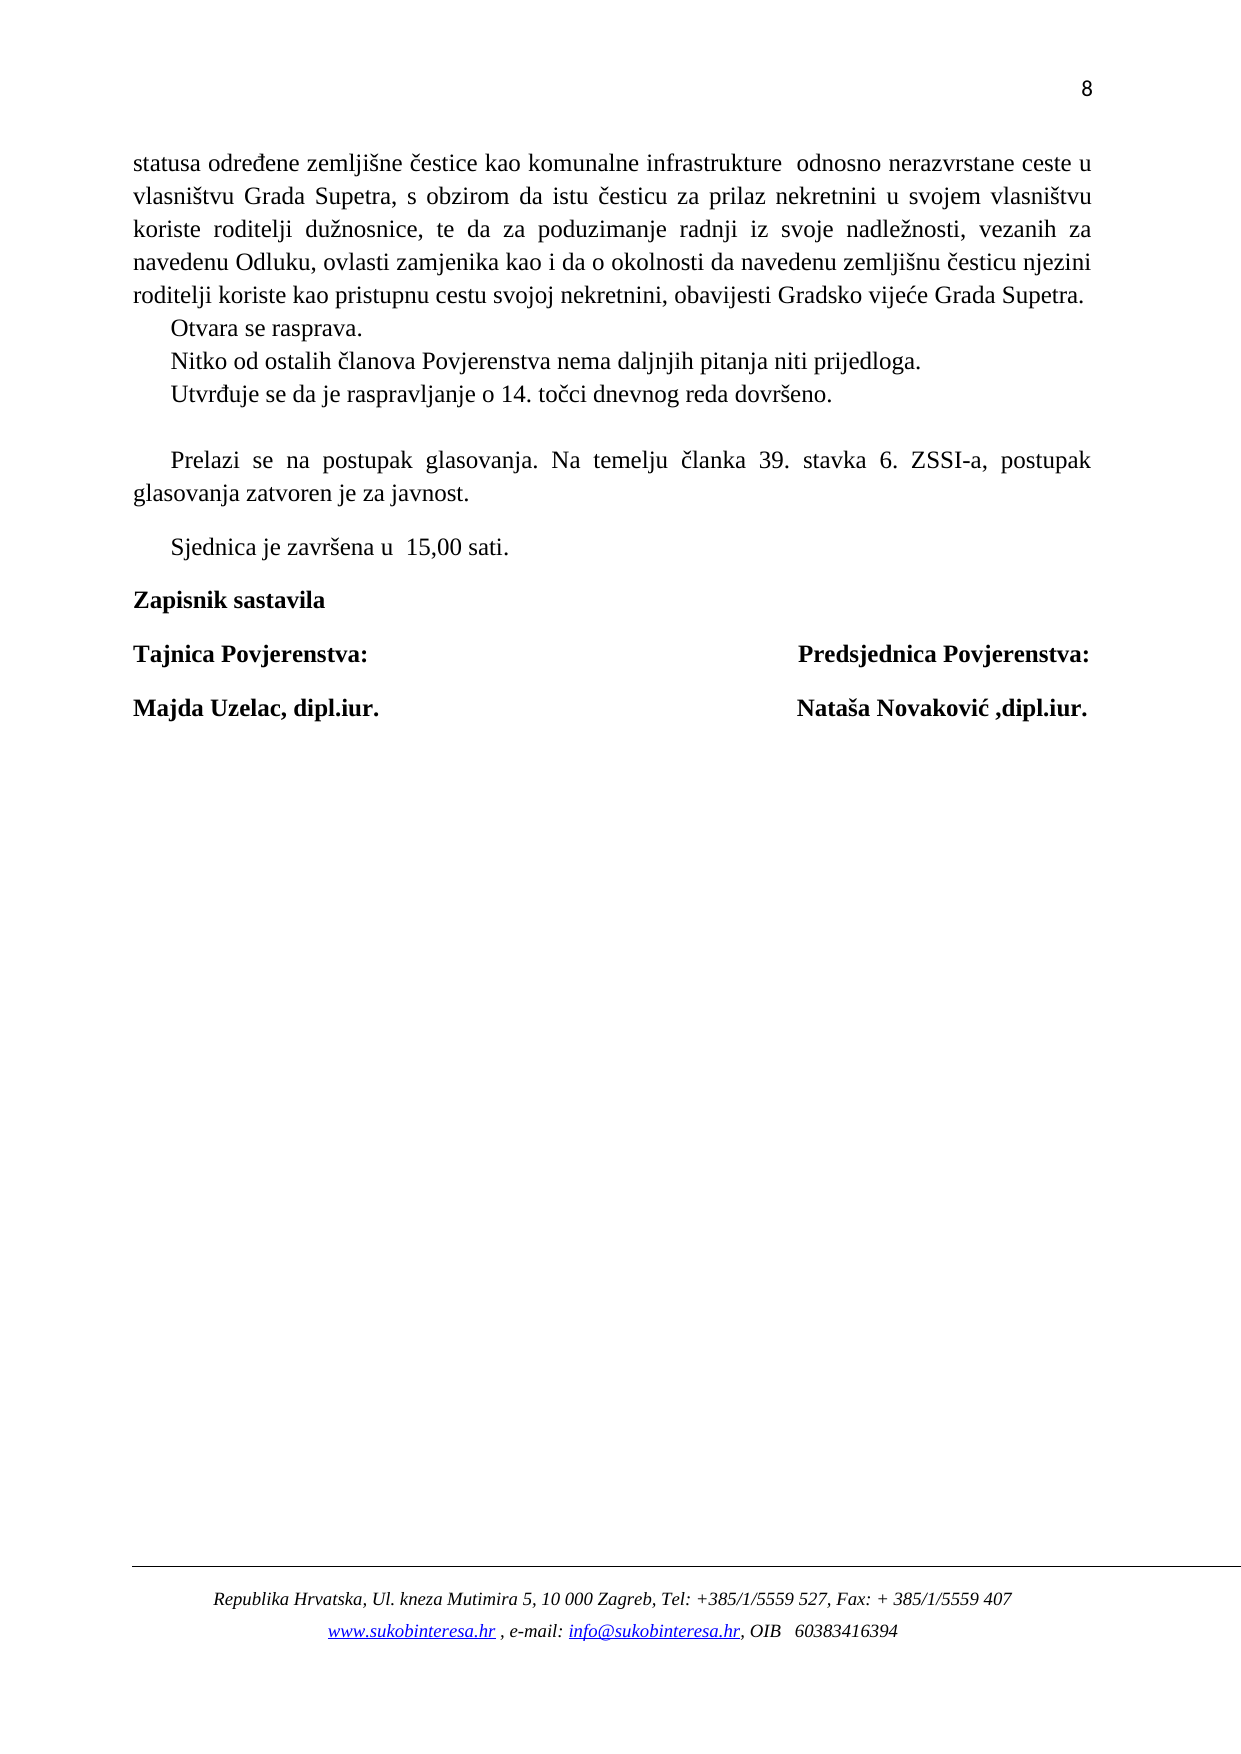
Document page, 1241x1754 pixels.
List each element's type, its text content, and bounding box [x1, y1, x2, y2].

text Tajnica Povjerenstva: Predsjednica Povjerenstva: [133, 639, 1092, 668]
text Nitko od ostalih članova Povjerenstva nema daljnjih pitanja niti prijedloga. [133, 346, 1092, 374]
text Majda Uzelac, dipl.iur. Nataša Novaković ,dipl.iur. [133, 693, 1092, 722]
text Utvrđuje se da je raspravljanje o 14. točci dnevnog reda dovršeno. [133, 379, 1092, 408]
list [133, 148, 1092, 308]
text Zapisnik sastavila [133, 586, 1092, 614]
text Otvara se rasprava. [133, 313, 1092, 342]
text Sjednica je završena u 15,00 sati. [133, 532, 1092, 561]
text Prelazi se na postupak glasovanja. Na temelju članka 39. stavka 6. ZSSI-a, postupak glasovanja zatvoren je za javnost. [133, 445, 1092, 507]
